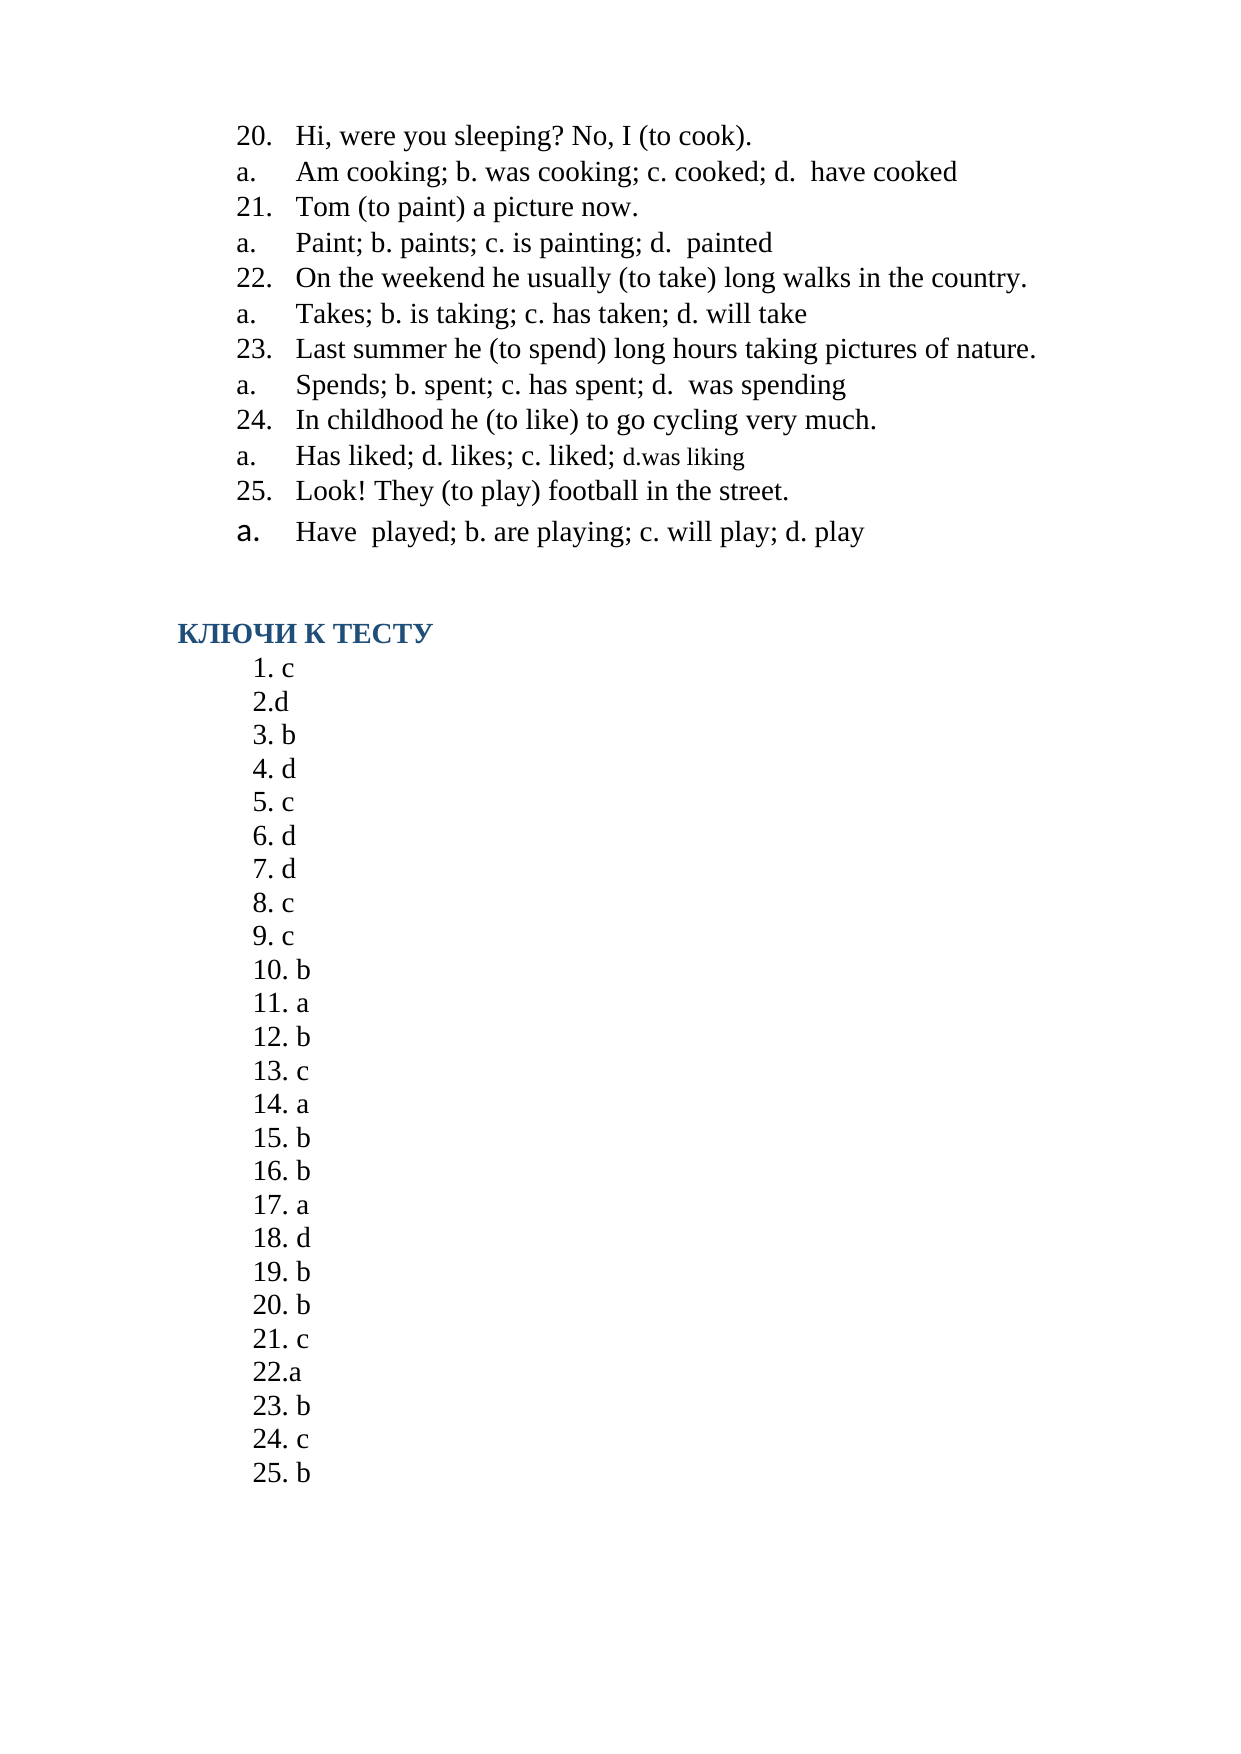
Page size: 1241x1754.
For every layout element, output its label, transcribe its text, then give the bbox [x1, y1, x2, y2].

list 16. b [252, 1153, 1152, 1187]
list 20. b [252, 1287, 1152, 1321]
list Hi, were you sleeping? No, I (to cook). [177, 118, 1152, 152]
list 11. a [252, 986, 1152, 1019]
list 8. c [252, 885, 1152, 918]
list 4. d [252, 751, 1152, 784]
list 9. c [252, 918, 1152, 952]
list Last summer he (to spend) long hours taking pictures of nature. [177, 331, 1152, 365]
list 14. a [252, 1086, 1152, 1120]
list 15. b [252, 1120, 1152, 1153]
list 7. d [252, 851, 1152, 885]
list Takes; b. is taking; c. has taken; d. will take [177, 296, 1152, 329]
list In childhood he (to like) to go cycling very much. [177, 402, 1152, 436]
list Am cooking; b. was cooking; c. cooked; d. have cooked [177, 154, 1152, 187]
list 25. b [252, 1455, 1152, 1489]
list Look! They (to play) football in the street. [177, 473, 1152, 507]
list 21. c [252, 1321, 1152, 1354]
list 5. c [252, 784, 1152, 818]
list 12. b [252, 1019, 1152, 1053]
list 17. a [252, 1187, 1152, 1220]
list On the weekend he usually (to take) long walks in the country. [177, 260, 1152, 294]
list 23. b [252, 1388, 1152, 1422]
list 1. c [252, 650, 1152, 684]
list 2.d [252, 684, 1152, 717]
list Have played; b. are playing; c. will play; d. play [177, 509, 1152, 549]
list 10. b [252, 952, 1152, 986]
list Has liked; d. likes; c. liked; d.was liking [177, 438, 1152, 471]
list Tom (to paint) a picture now. [177, 189, 1152, 223]
list 19. b [252, 1254, 1152, 1287]
list 6. d [252, 818, 1152, 851]
list 22.a [252, 1354, 1152, 1388]
list Paint; b. paints; c. is painting; d. painted [177, 225, 1152, 258]
list 3. b [252, 717, 1152, 751]
list 13. c [252, 1053, 1152, 1086]
list 24. c [252, 1422, 1152, 1455]
text КЛЮЧИ К ТЕСТУ [177, 617, 1152, 650]
list 18. d [252, 1220, 1152, 1254]
list Spends; b. spent; c. has spent; d. was spending [177, 367, 1152, 400]
